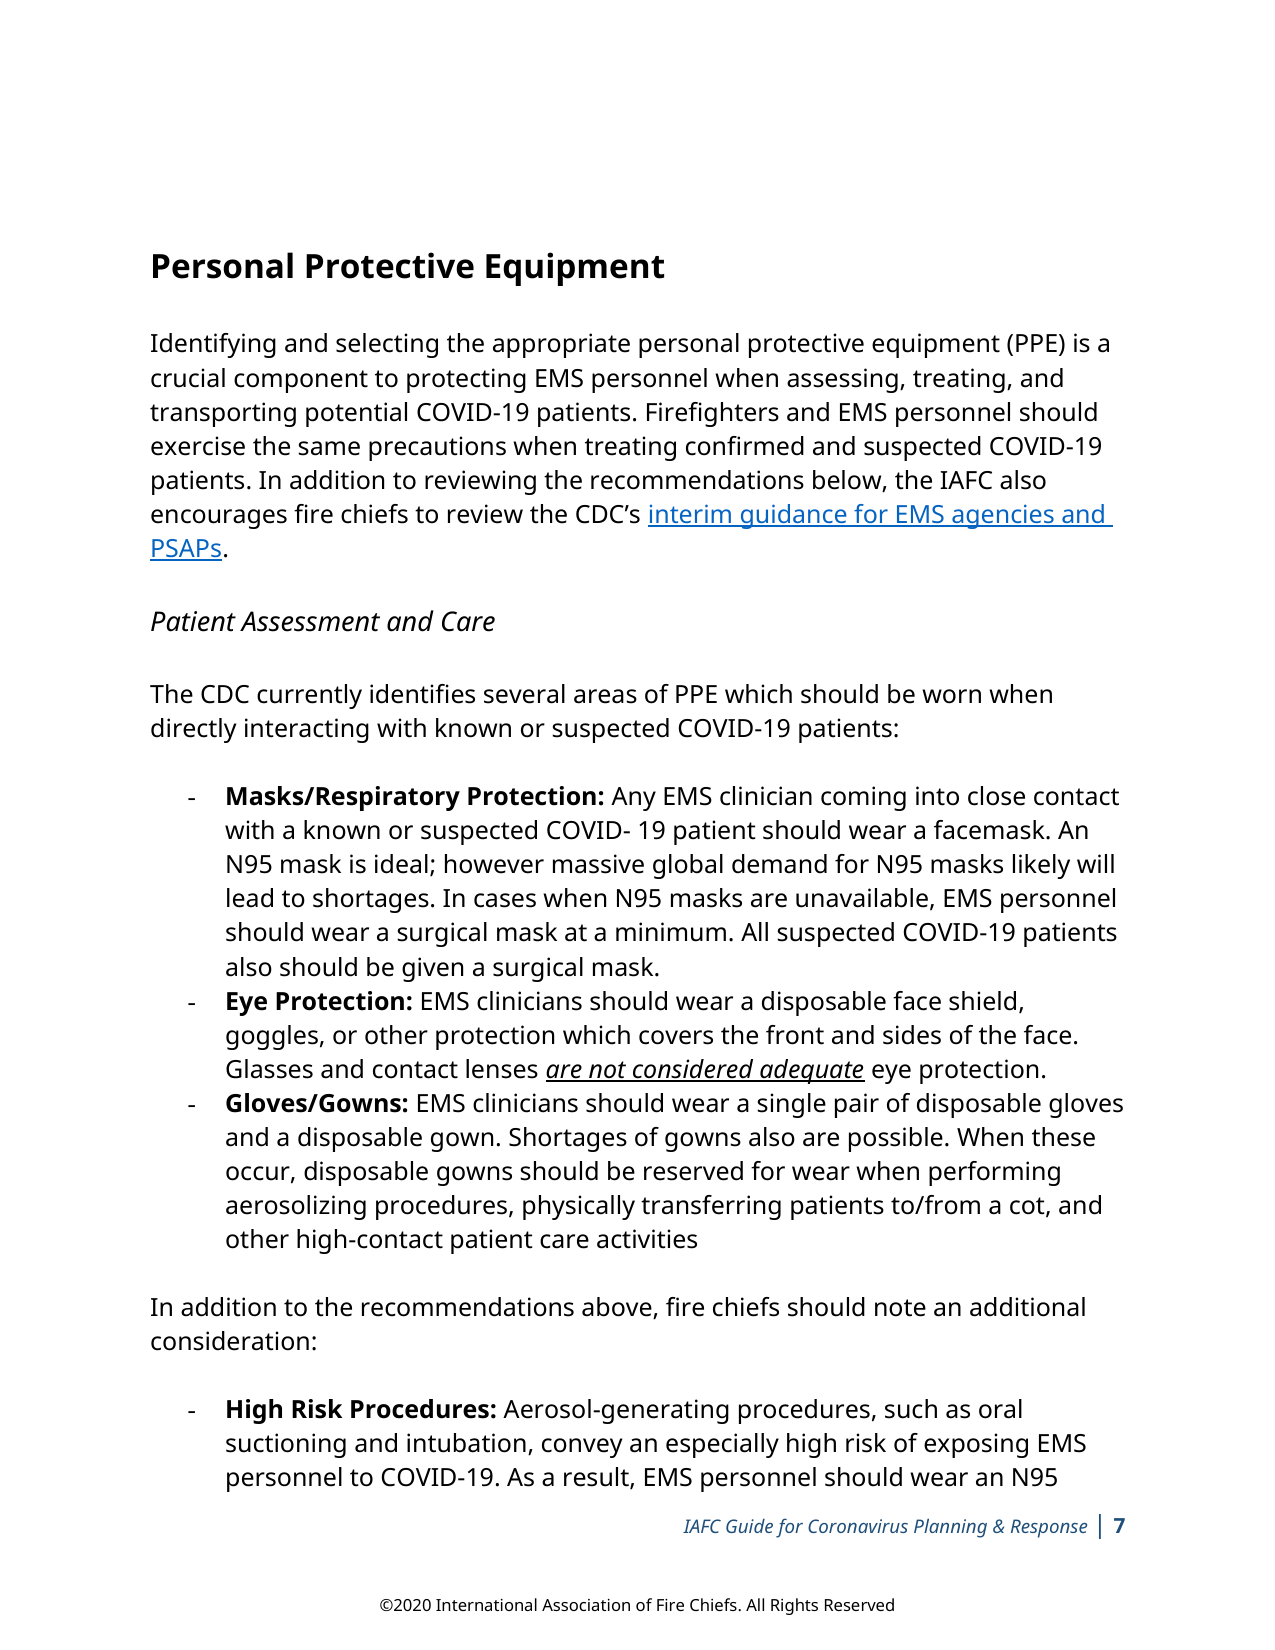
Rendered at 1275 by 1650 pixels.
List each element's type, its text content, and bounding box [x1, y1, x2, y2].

subtitle Patient Assessment and Care [150, 603, 1125, 640]
list Gloves/Gowns: EMS clinicians should wear a single pair of disposable gloves and a disposable gown. Shortages of gowns also are possible. When these occur, disposable gowns should be reserved for wear when performing aerosolizing procedures, physically transferring patients to/from a cot, and other high-contact patient care activities [187, 1085, 1125, 1256]
list Masks/Respiratory Protection: Any EMS clinician coming into close contact with a known or suspected COVID- 19 patient should wear a facemask. An N95 mask is ideal; however massive global demand for N95 masks likely will lead to shortages. In cases when N95 masks are unavailable, EMS personnel should wear a surgical mask at a minimum. All suspected COVID-19 patients also should be given a surgical mask. [187, 779, 1125, 983]
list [187, 1392, 1125, 1494]
text Identifying and selecting the appropriate personal protective equipment (PPE) is a crucial component to protecting EMS personnel when assessing, treating, and transporting potential COVID-19 patients. Firefighters and EMS personnel should exercise the same precautions when treating confirmed and suspected COVID-19 patients. In addition to reviewing the recommendations below, the IAFC also encourages fire chiefs to review the CDC’s interim guidance for EMS agencies and PSAPs. [150, 326, 1125, 564]
subtitle Personal Protective Equipment [150, 243, 1125, 288]
list Eye Protection: EMS clinicians should wear a disposable face shield, goggles, or other protection which covers the front and sides of the face. Glasses and contact lenses are not considered adequate eye protection. [187, 983, 1125, 1085]
text The CDC currently identifies several areas of PPE which should be worn when directly interacting with known or suspected COVID-19 patients: [150, 677, 1125, 745]
text In addition to the recommendations above, fire chiefs should note an additional consideration: [150, 1290, 1125, 1358]
